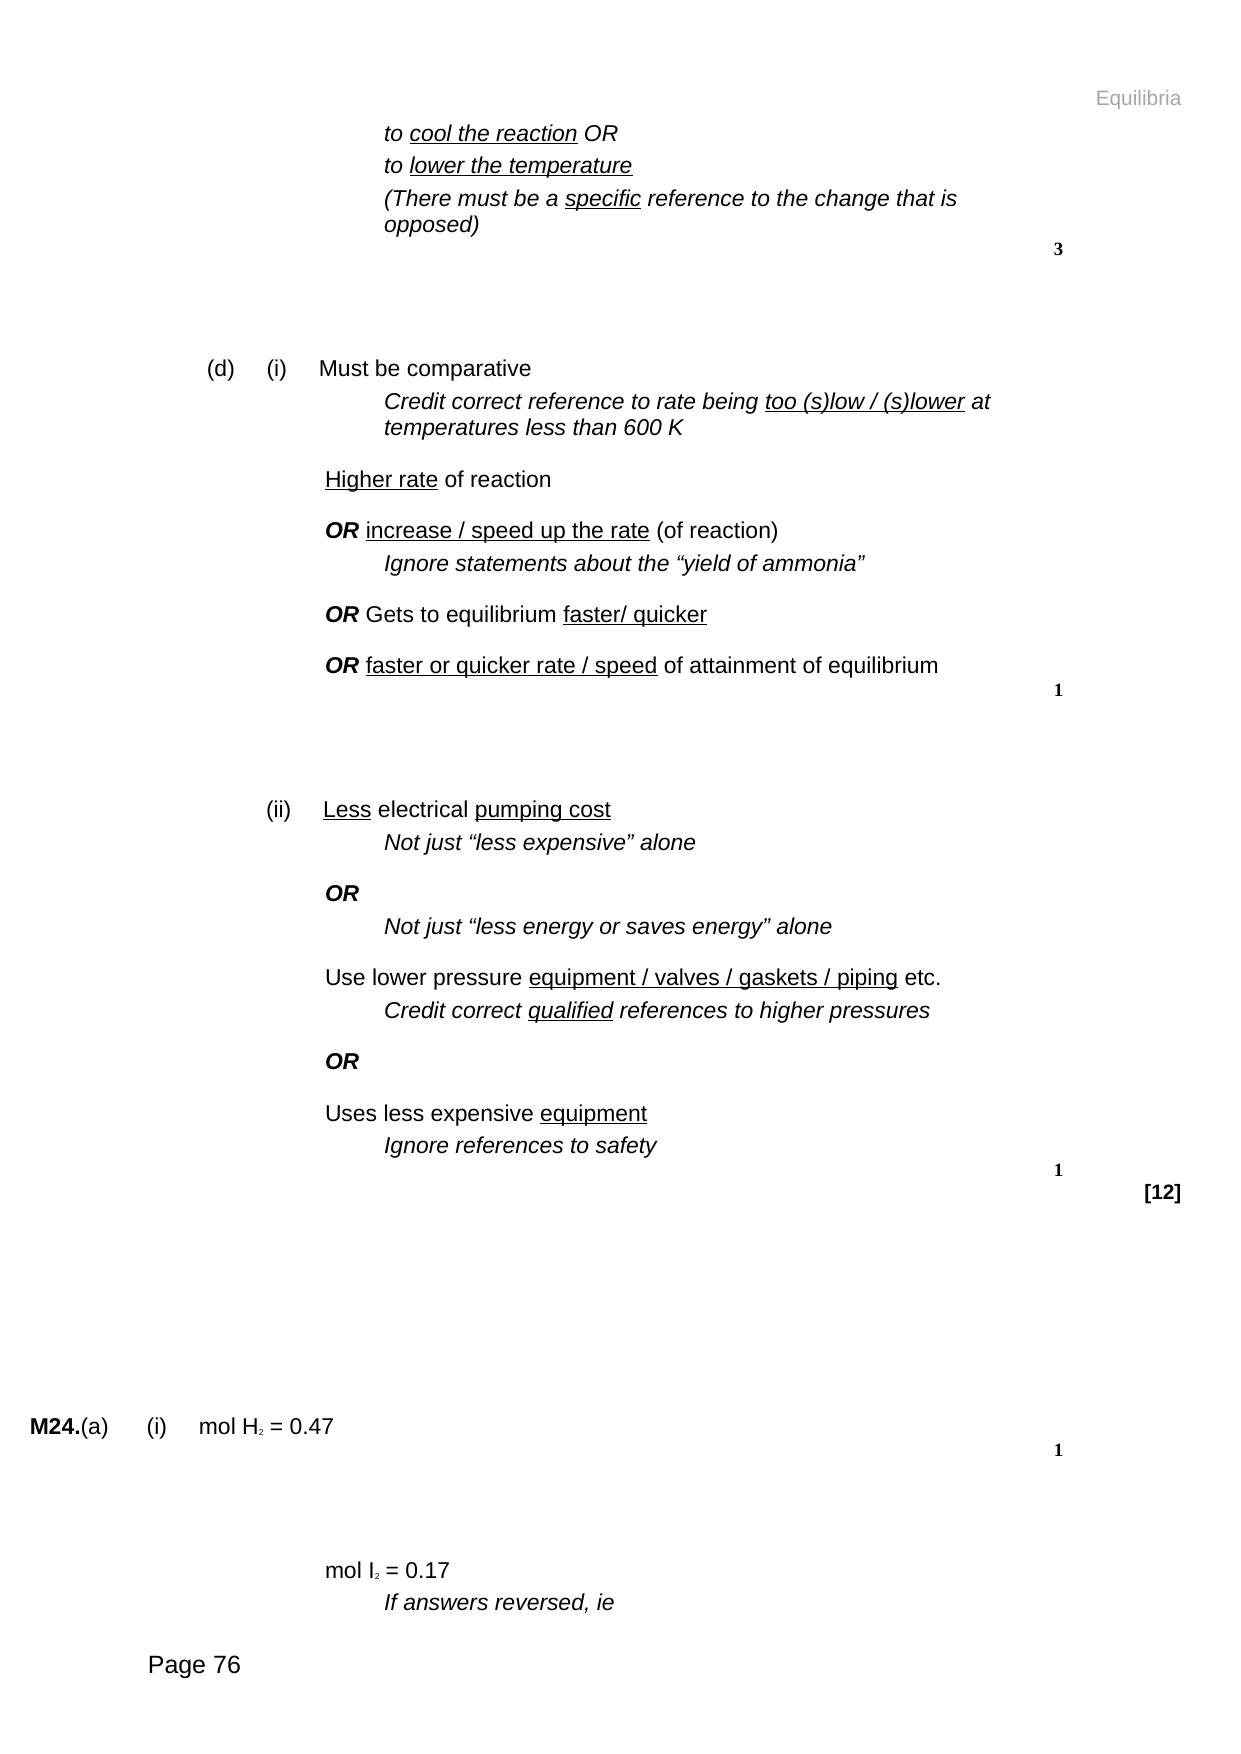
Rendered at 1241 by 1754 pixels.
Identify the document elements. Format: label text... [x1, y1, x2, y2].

text Use lower pressure equipment / valves / gaskets / piping etc. [325, 964, 1122, 991]
text OR Gets to equilibrium faster/ quicker [325, 601, 1122, 627]
text Not just “less energy or saves energy” alone [384, 913, 1004, 939]
text 1 [148, 1159, 1063, 1180]
text M24.(a) (i) mol H2 = 0.47 [29, 1413, 1122, 1439]
text Credit correct qualified references to higher pressures [384, 997, 1004, 1023]
text 1 [148, 679, 1063, 700]
text Ignore statements about the “yield of ammonia” [384, 550, 1004, 576]
text Not just “less expensive” alone [384, 829, 1004, 855]
text (d) (i) Must be comparative [207, 355, 1122, 382]
text Credit correct reference to rate being too (s)low / (s)lower at temperatures less than 600 K [384, 388, 1004, 441]
text OR [325, 880, 1122, 907]
text OR faster or quicker rate / speed of attainment of equilibrium [325, 652, 1122, 679]
text [12] [148, 1180, 1181, 1204]
text 3 [148, 238, 1063, 259]
text 1 [148, 1439, 1063, 1461]
text OR increase / speed up the rate (of reaction) [325, 517, 1122, 543]
text Ignore references to safety [384, 1132, 1004, 1159]
text to cool the reaction OR [384, 120, 1004, 146]
text Higher rate of reaction [325, 466, 1122, 492]
text (There must be a specific reference to the change that is opposed) [384, 185, 1004, 238]
text (ii) Less electrical pumping cost [266, 796, 1122, 823]
text to lower the temperature [384, 152, 1004, 179]
text Uses less expensive equipment [325, 1100, 1122, 1126]
text If answers reversed, ie [384, 1589, 1004, 1616]
text OR [325, 1048, 1122, 1075]
text mol I2 = 0.17 [325, 1557, 1122, 1583]
